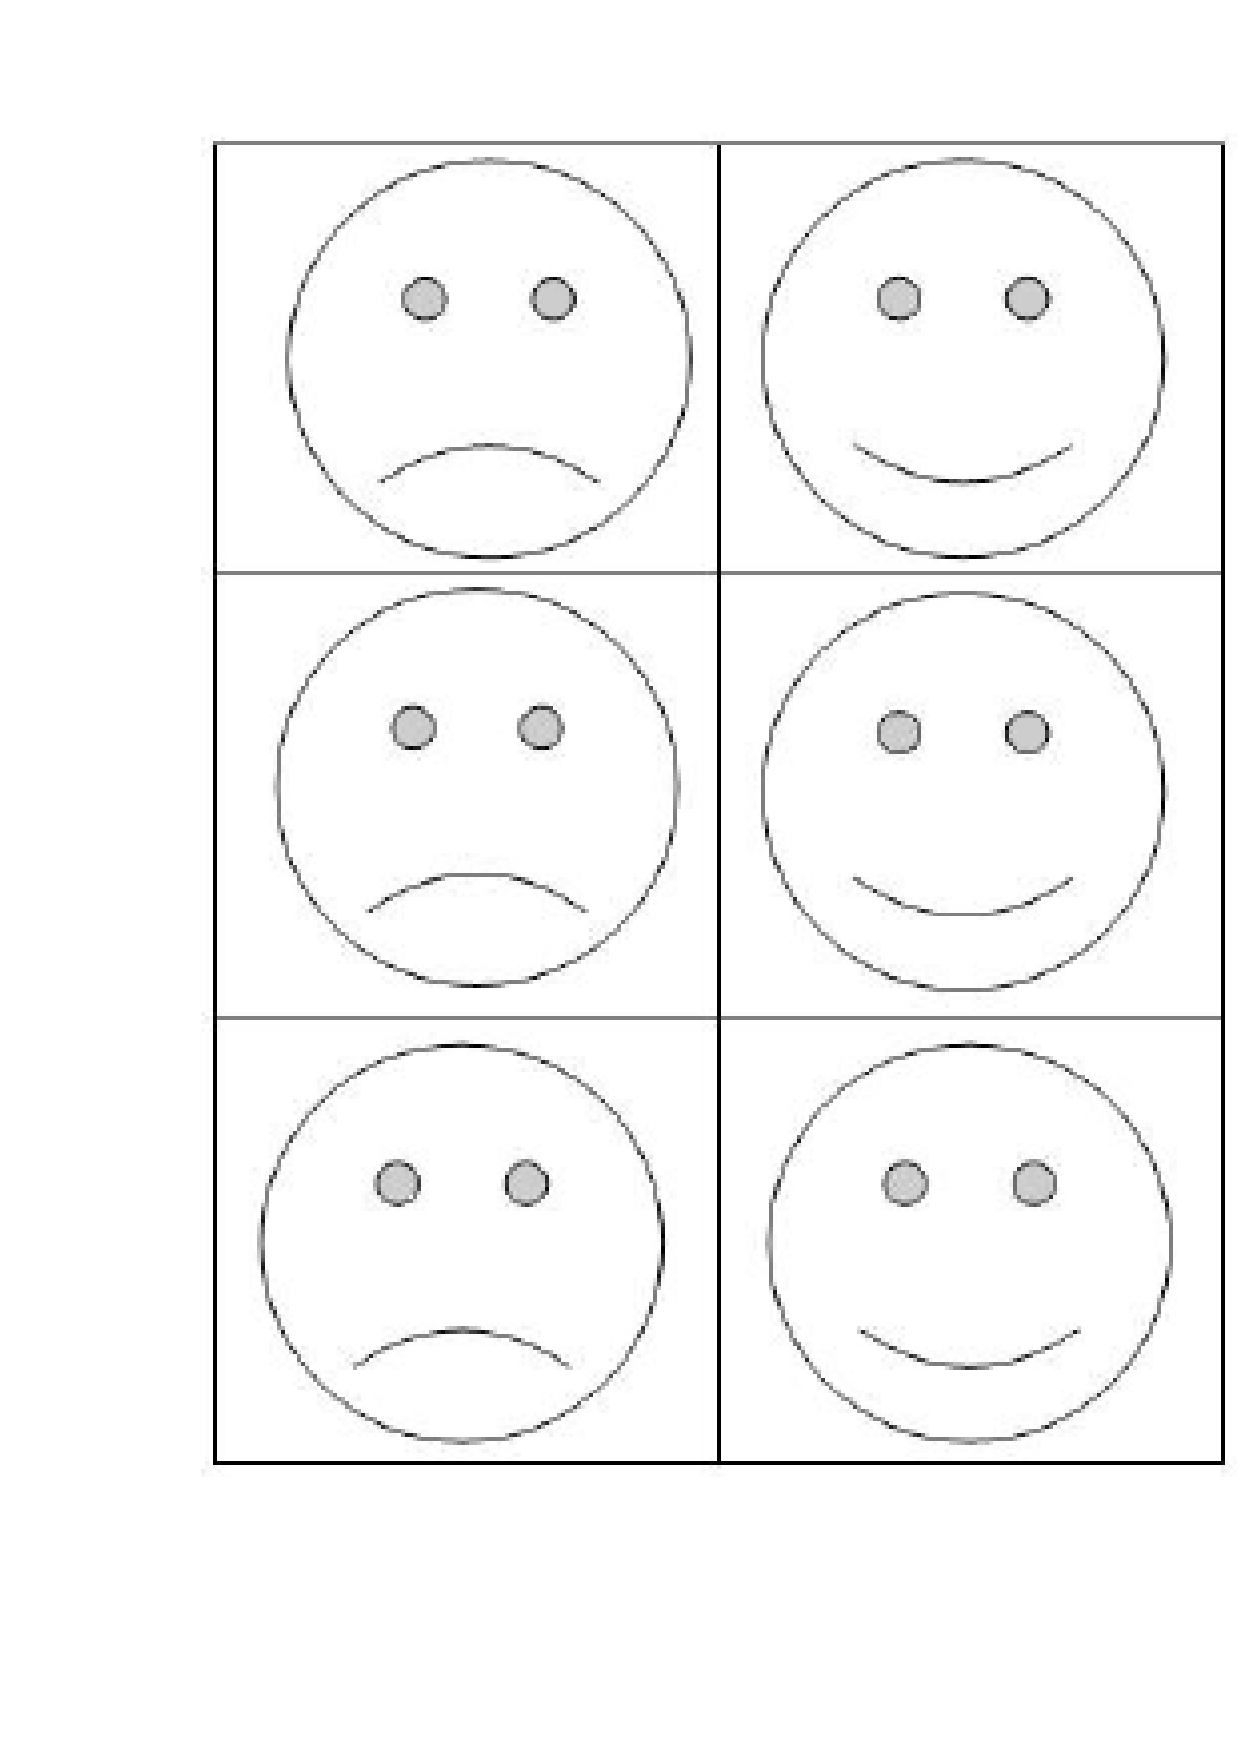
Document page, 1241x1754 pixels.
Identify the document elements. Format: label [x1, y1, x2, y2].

picture [177, 118, 1241, 1636]
